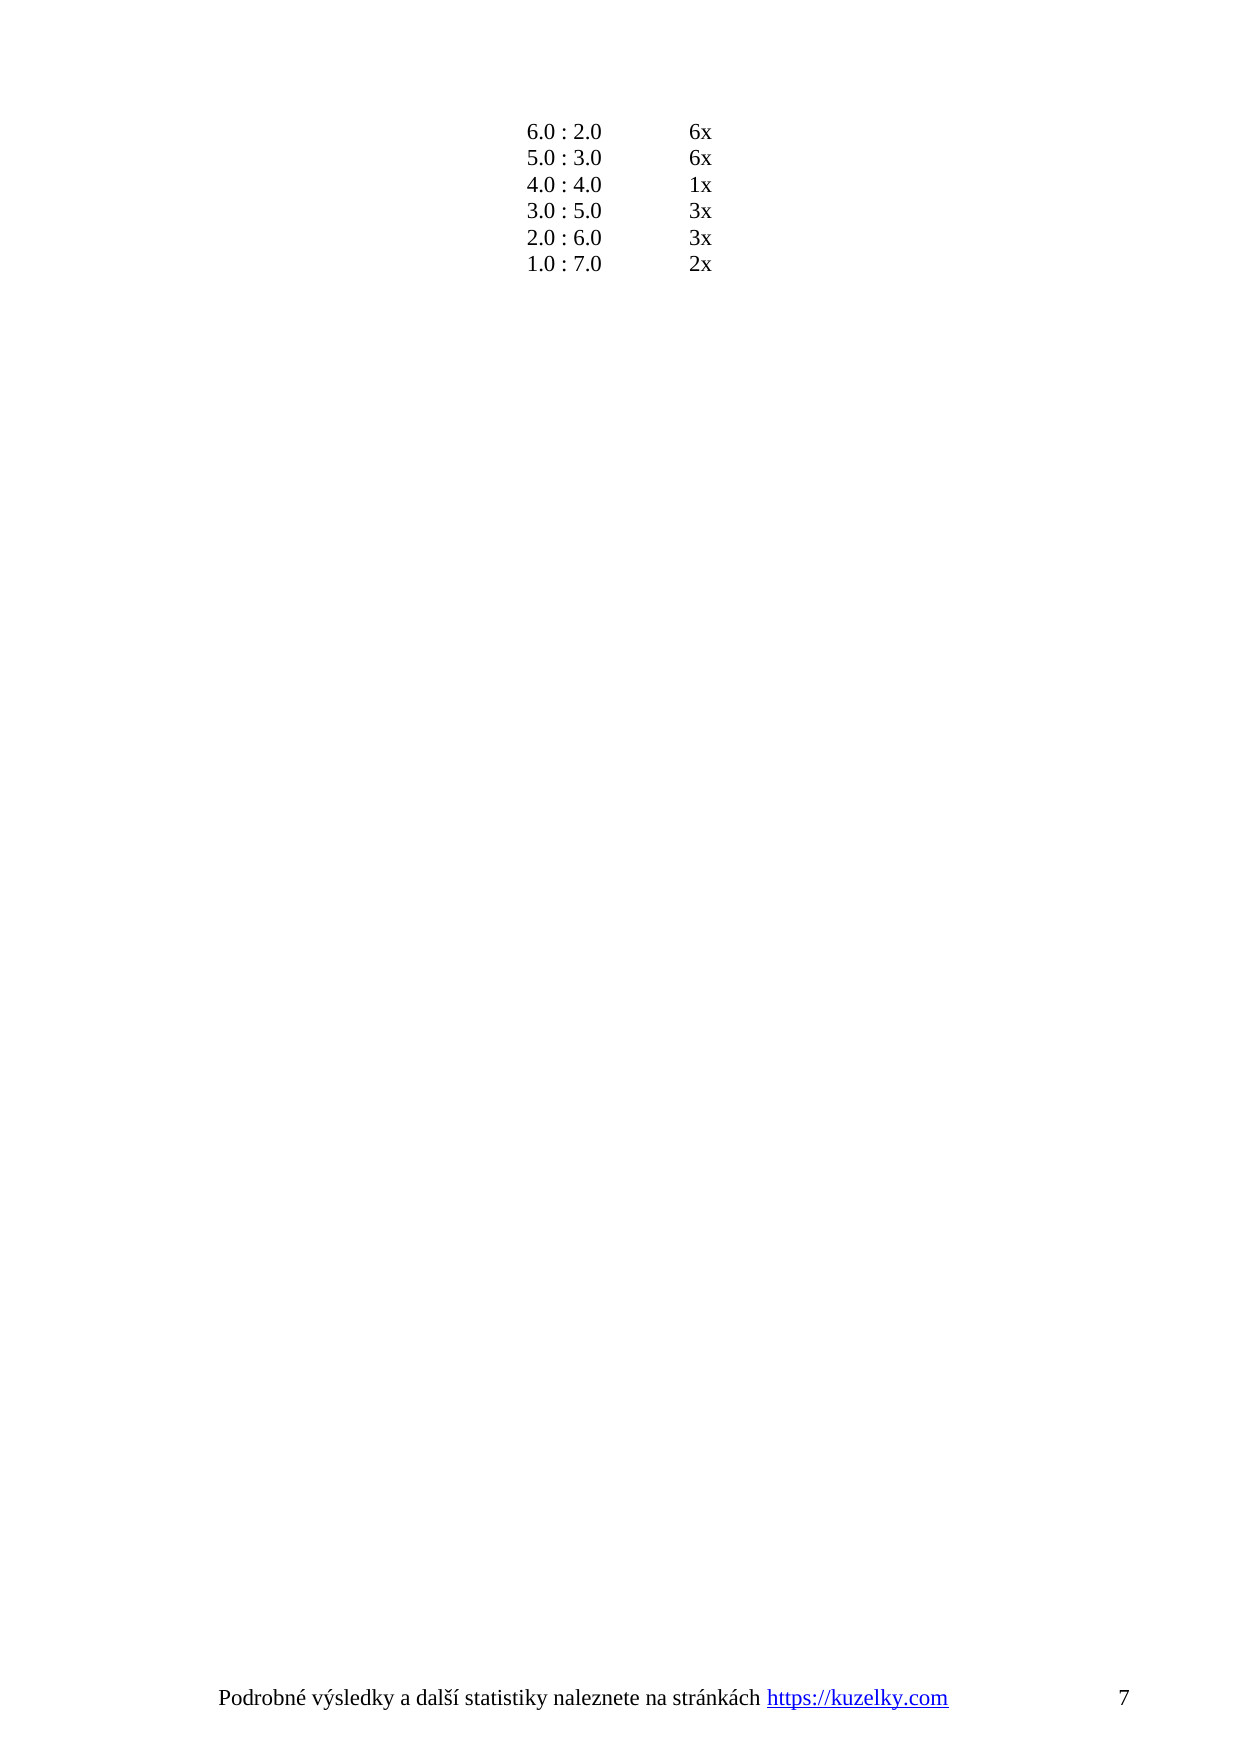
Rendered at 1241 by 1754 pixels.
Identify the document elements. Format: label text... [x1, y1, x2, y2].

text 1.0 : 7.0 2x [106, 250, 1134, 276]
text 2.0 : 6.0 3x [106, 223, 1134, 250]
text 4.0 : 4.0 1x [106, 171, 1134, 197]
text 5.0 : 3.0 6x [106, 144, 1134, 171]
text 3.0 : 5.0 3x [106, 197, 1134, 223]
text 6.0 : 2.0 6x [106, 118, 1134, 144]
